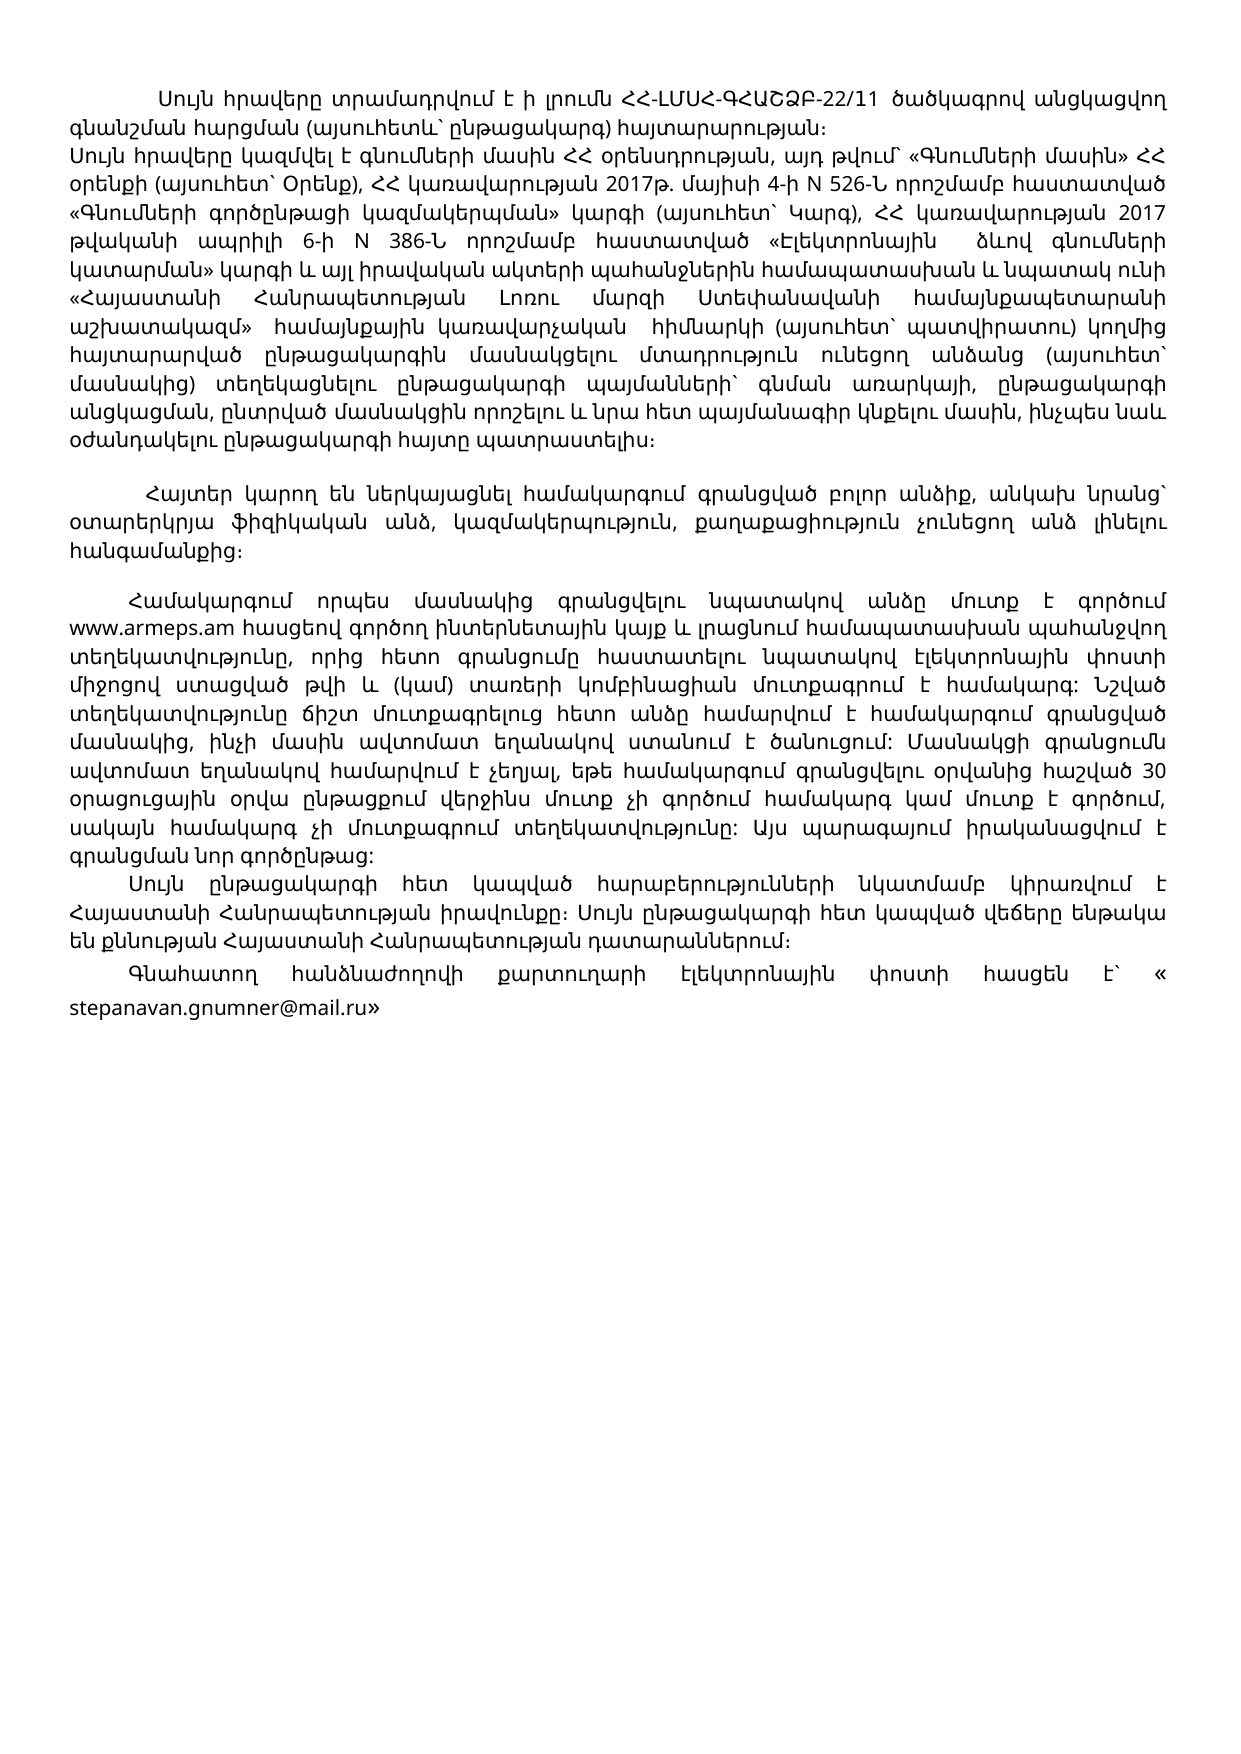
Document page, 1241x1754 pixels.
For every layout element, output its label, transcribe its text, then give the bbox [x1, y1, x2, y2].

text Սույն հրավերը կազմվել է գնումների մասին ՀՀ օրենսդրության, այդ թվում` «Գնումների մասին» ՀՀ օրենքի (այսուհետ` Օրենք), ՀՀ կառավարության 2017թ. մայիսի 4-ի N 526-Ն որոշմամբ հաստատված «Գնումների գործընթացի կազմակերպման» կարգի (այսուհետ` Կարգ), ՀՀ կառավարության 2017 թվականի ապրիլի 6-ի N 386-Ն որոշմամբ հաստատված «Էլեկտրոնային ձևով գնումների կատարման» կարգի և այլ իրավական ակտերի պահանջներին համապատասխան և նպատակ ունի «Հայաստանի Հանրապետության Լոռու մարզի Ստեփանավանի համայնքապետարանի աշխատակազմ» համայնքային կառավարչական հիմնարկի (այսուհետ` պատվիրատու) կողմից հայտարարված ընթացակարգին մասնակցելու մտադրություն ունեցող անձանց (այսուհետ` մասնակից) տեղեկացնելու ընթացակարգի պայմանների` գնման առարկայի, ընթացակարգի անցկացման, ընտրված մասնակցին որոշելու և նրա հետ պայմանագիր կնքելու մասին, ինչպես նաև օժանդակելու ընթացակարգի հայտը պատրաստելիս։ [69, 141, 1167, 454]
text Հայտեր կարող են ներկայացնել համակարգում գրանցված բոլոր անձիք, անկախ նրանց` օտարերկրյա ֆիզիկական անձ, կազմակերպություն, քաղաքացիություն չունեցող անձ լինելու հանգամանքից։ [69, 479, 1167, 564]
text Սույն հրավերը տրամադրվում է ի լրումն ՀՀ-ԼՄՍՀ-ԳՀԱՇՁԲ-22/11 ծածկագրով անցկացվող գնանշման հարցման (այսուհետև` ընթացակարգ) հայտարարության։ [69, 84, 1167, 141]
text Համակարգում որպես մասնակից գրանցվելու նպատակով անձը մուտք է գործում www.armeps.am հասցեով գործող ինտերնետային կայք և լրացնում համապատասխան պահանջվող տեղեկատվությունը, որից հետո գրանցումը հաստատելու նպատակով էլեկտրոնային փոստի միջոցով ստացված թվի և (կամ) տառերի կոմբինացիան մուտքագրում է համակարգ: Նշված տեղեկատվությունը ճիշտ մուտքագրելուց հետո անձը համարվում է համակարգում գրանցված մասնակից, ինչի մասին ավտոմատ եղանակով ստանում է ծանուցում: Մասնակցի գրանցումն ավտոմատ եղանակով համարվում է չեղյալ, եթե համակարգում գրանցվելու օրվանից հաշված 30 օրացուցային օրվա ընթացքում վերջինս մուտք չի գործում համակարգ կամ մուտք է գործում, սակայն համակարգ չի մուտքագրում տեղեկատվությունը: Այս պարագայում իրականացվում է գրանցման նոր գործընթաց: [69, 589, 1167, 869]
text Սույն ընթացակարգի հետ կապված հարաբերությունների նկատմամբ կիրառվում է Հայաստանի Հանրապետության իրավունքը։ Սույն ընթացակարգի հետ կապված վեճերը ենթակա են քննության Հայաստանի Հանրապետության դատարաններում։ [69, 869, 1167, 955]
text Գնահատող հանձնաժողովի քարտուղարի էլեկտրոնային փոստի հասցեն է` « stepanavan.gnumner@mail.ru» [69, 955, 1167, 1023]
